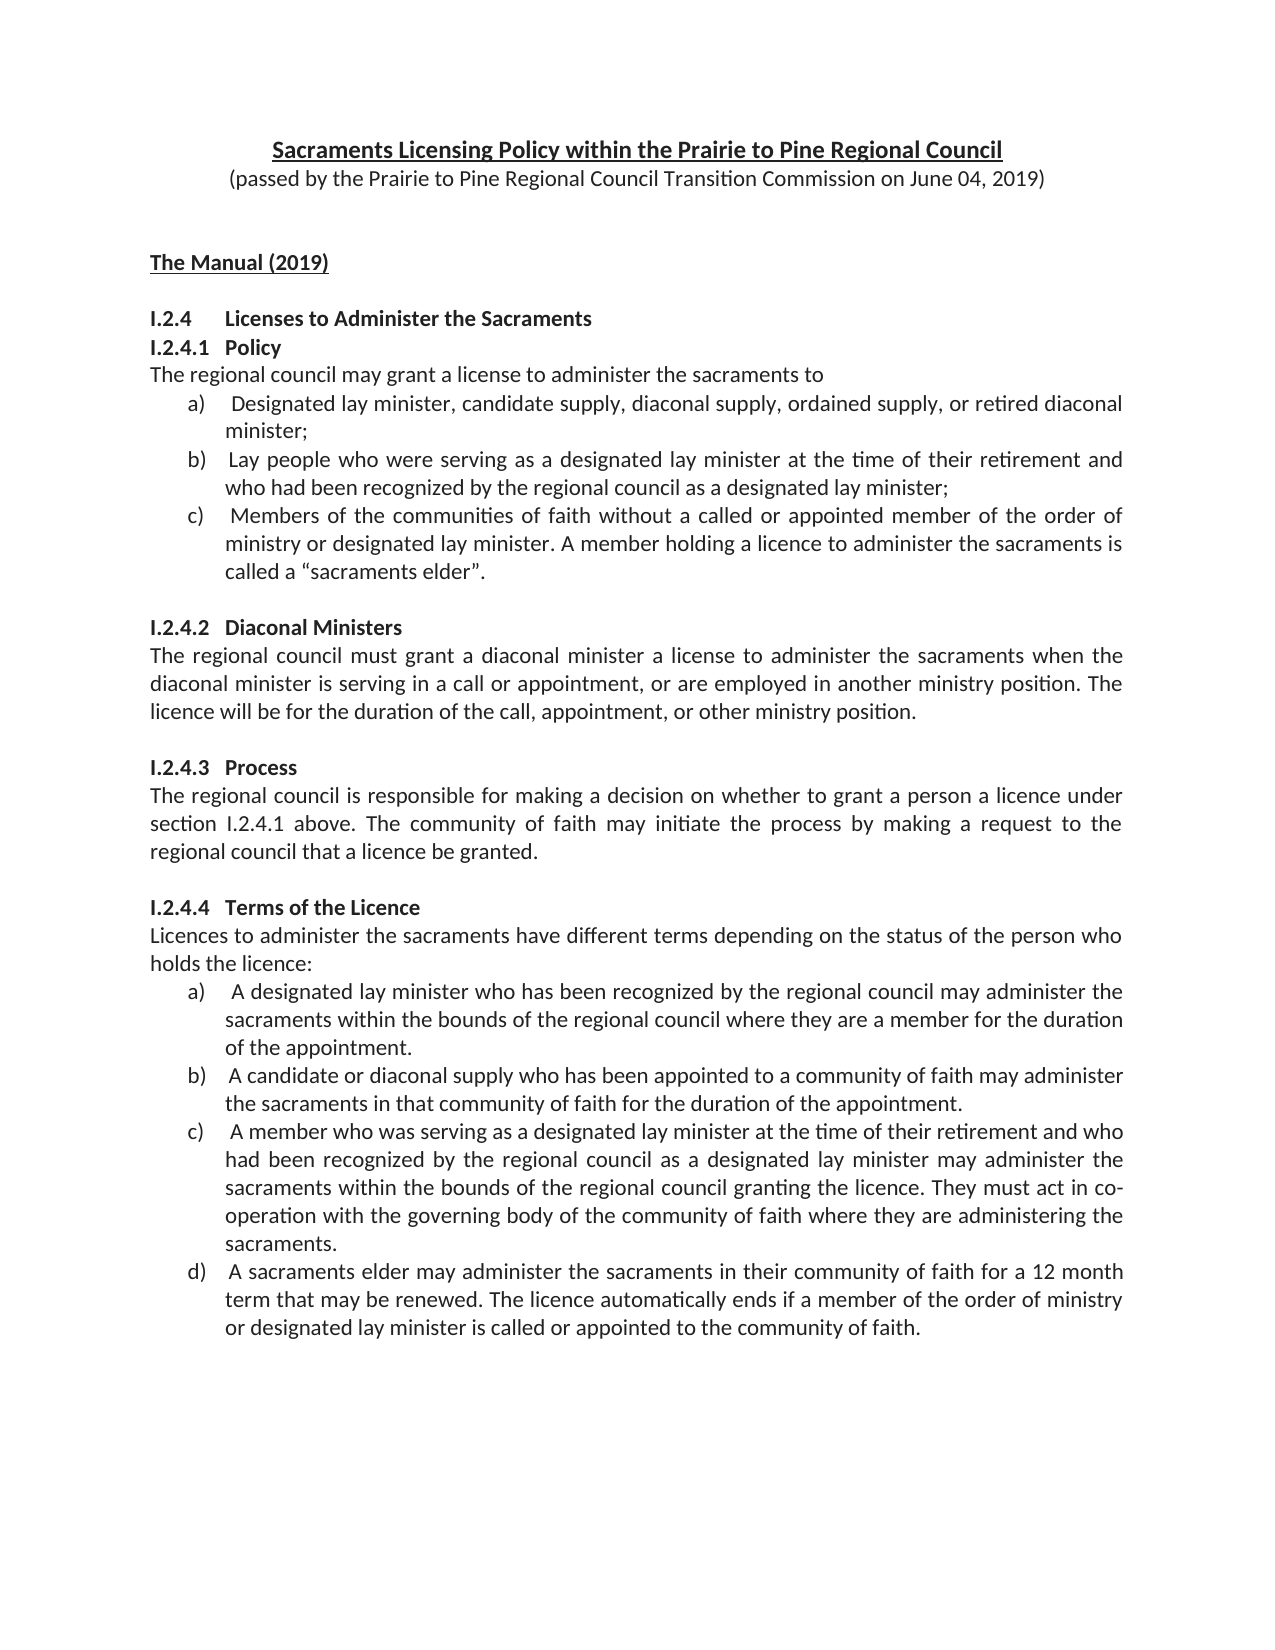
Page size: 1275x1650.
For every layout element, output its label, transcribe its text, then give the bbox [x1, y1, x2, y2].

text The regional council must grant a diaconal minister a license to administer the sacraments when the diaconal minister is serving in a call or appointment, or are employed in another ministry position. The licence will be for the duration of the call, appointment, or other ministry position. [150, 641, 1125, 725]
text b) Lay people who were serving as a designated lay minister at the time of their retirement and who had been recognized by the regional council as a designated lay minister; [187, 445, 1125, 501]
text d) A sacraments elder may administer the sacraments in their community of faith for a 12 month term that may be renewed. The licence automatically ends if a member of the order of ministry or designated lay minister is called or appointed to the community of faith. [187, 1257, 1125, 1341]
text The Manual (2019) [150, 248, 1125, 277]
text c) A member who was serving as a designated lay minister at the time of their retirement and who had been recognized by the regional council as a designated lay minister may administer the sacraments within the bounds of the regional council granting the licence. They must act in co-operation with the governing body of the community of faith where they are administering the sacraments. [187, 1117, 1125, 1257]
text b) A candidate or diaconal supply who has been appointed to a community of faith may administer the sacraments in that community of faith for the duration of the appointment. [187, 1061, 1125, 1117]
text c) Members of the communities of faith without a called or appointed member of the order of ministry or designated lay minister. A member holding a licence to administer the sacraments is called a “sacraments elder”. [187, 501, 1125, 585]
text a) A designated lay minister who has been recognized by the regional council may administer the sacraments within the bounds of the regional council where they are a member for the duration of the appointment. [187, 977, 1125, 1061]
text The regional council may grant a license to administer the sacraments to [150, 361, 1125, 389]
text The regional council is responsible for making a decision on whether to grant a person a licence under section I.2.4.1 above. The community of faith may initiate the process by making a request to the regional council that a licence be granted. [150, 781, 1125, 865]
text I.2.4 Licenses to Administer the Sacraments [150, 304, 1125, 333]
text (passed by the Prairie to Pine Regional Council Transition Commission on June 04, 2019) [150, 164, 1125, 192]
text I.2.4.4 Terms of the Licence [150, 893, 1125, 921]
text I.2.4.2 Diaconal Ministers [150, 613, 1125, 641]
text Sacraments Licensing Policy within the Prairie to Pine Regional Council [150, 134, 1125, 164]
text Licences to administer the sacraments have different terms depending on the status of the person who holds the licence: [150, 921, 1125, 977]
text I.2.4.1 Policy [150, 333, 1125, 361]
text I.2.4.3 Process [150, 753, 1125, 781]
text a) Designated lay minister, candidate supply, diaconal supply, ordained supply, or retired diaconal minister; [187, 389, 1125, 445]
